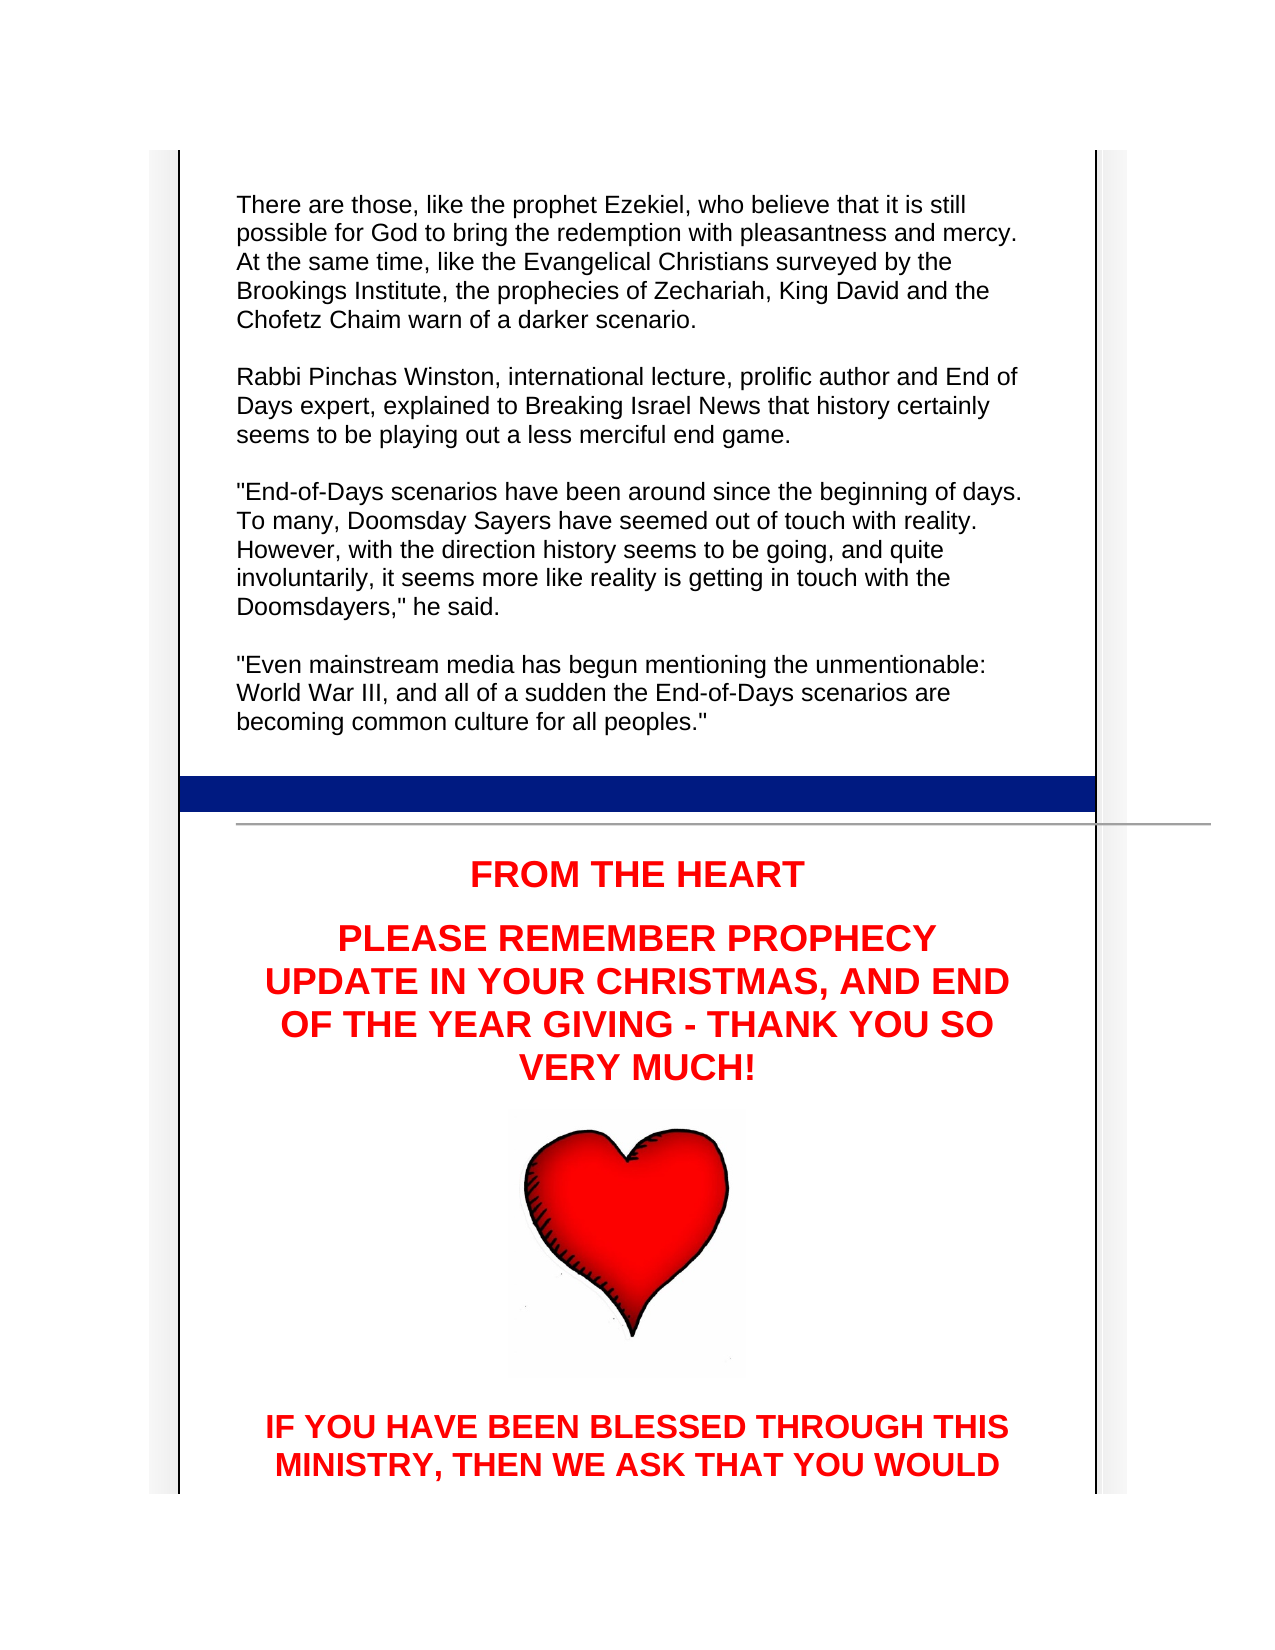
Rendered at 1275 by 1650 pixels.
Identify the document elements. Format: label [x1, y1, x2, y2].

picture [508, 1109, 746, 1378]
